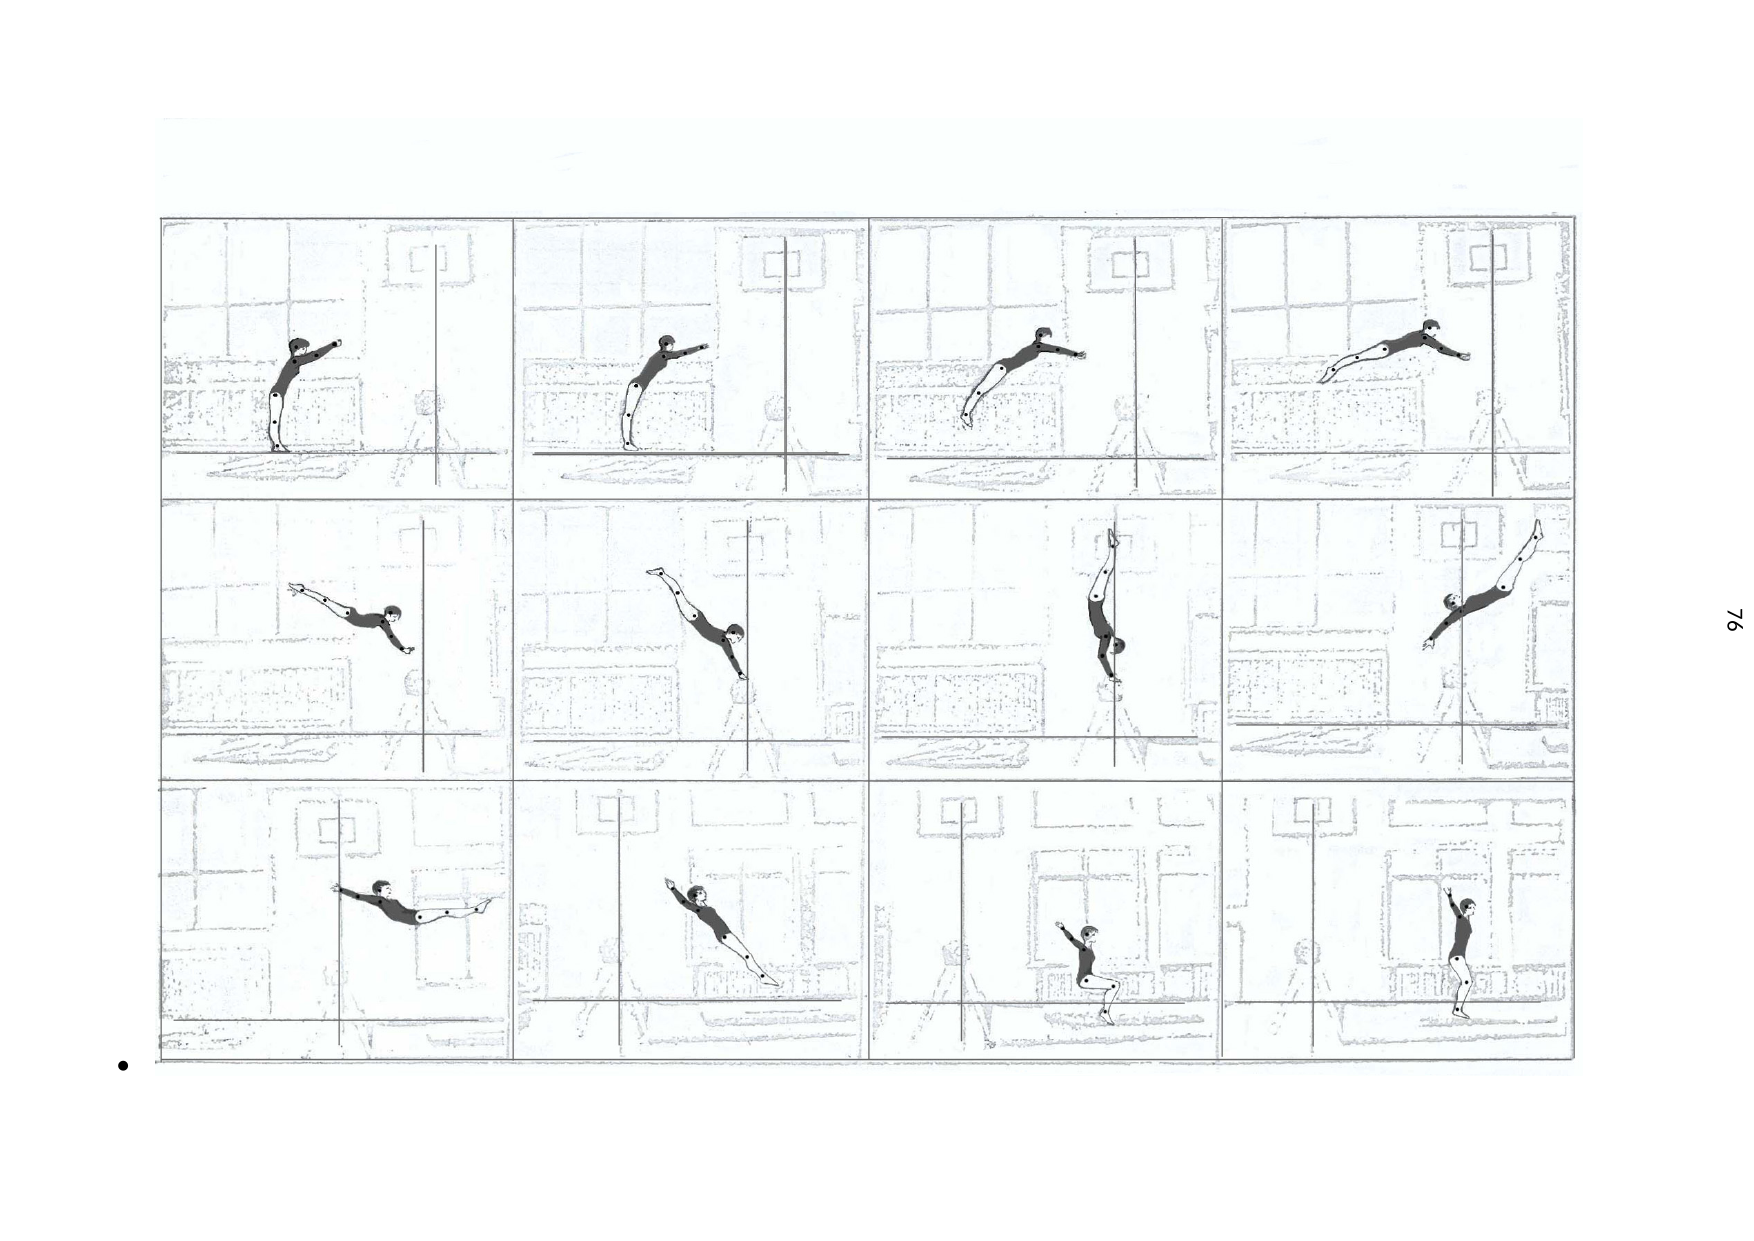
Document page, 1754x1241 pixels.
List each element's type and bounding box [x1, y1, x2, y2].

picture [155, 118, 1583, 1076]
